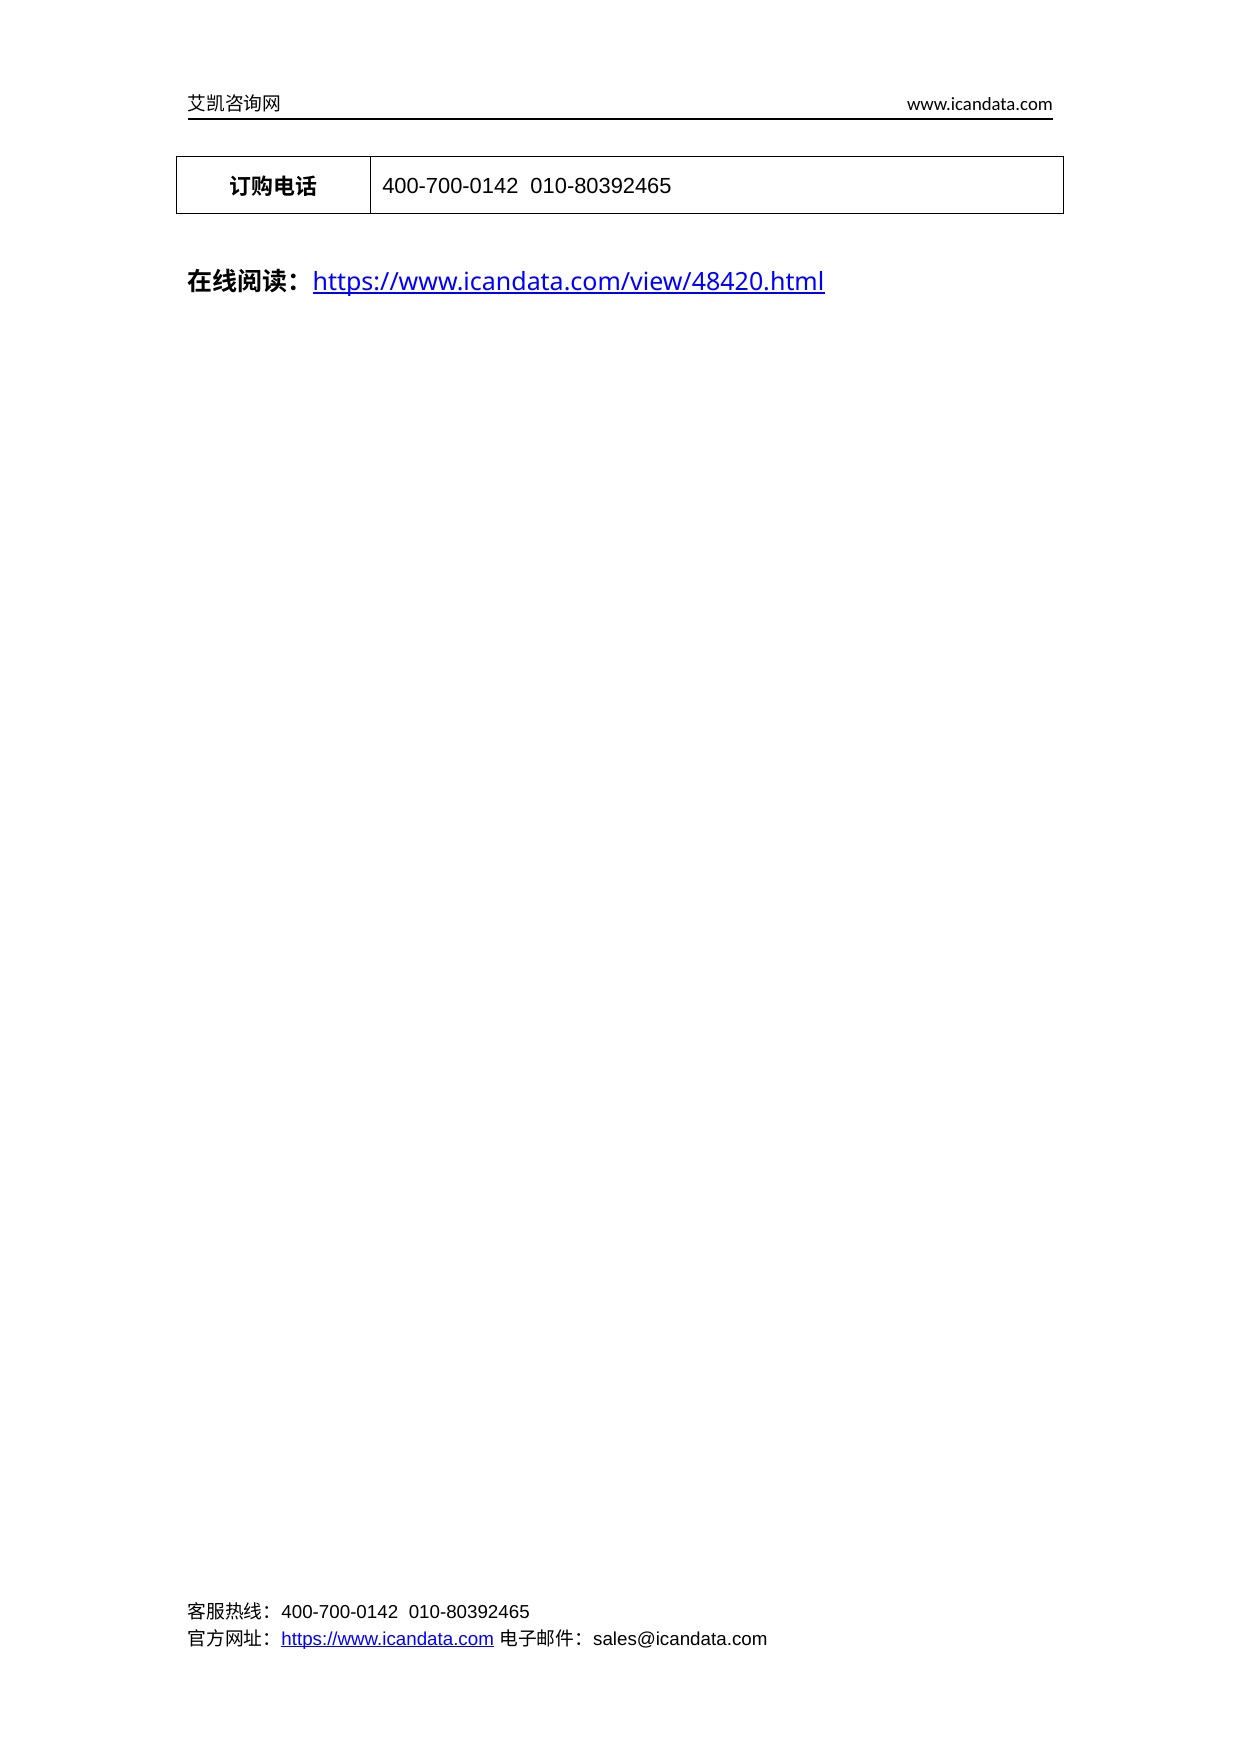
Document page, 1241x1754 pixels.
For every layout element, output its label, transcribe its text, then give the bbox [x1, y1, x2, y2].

text 在线阅读：https://www.icandata.com/view/48420.html [187, 247, 1053, 312]
table_cell 订购电话 [177, 157, 370, 213]
table_cell 400-700-0142 010-80392465 [371, 157, 1063, 213]
